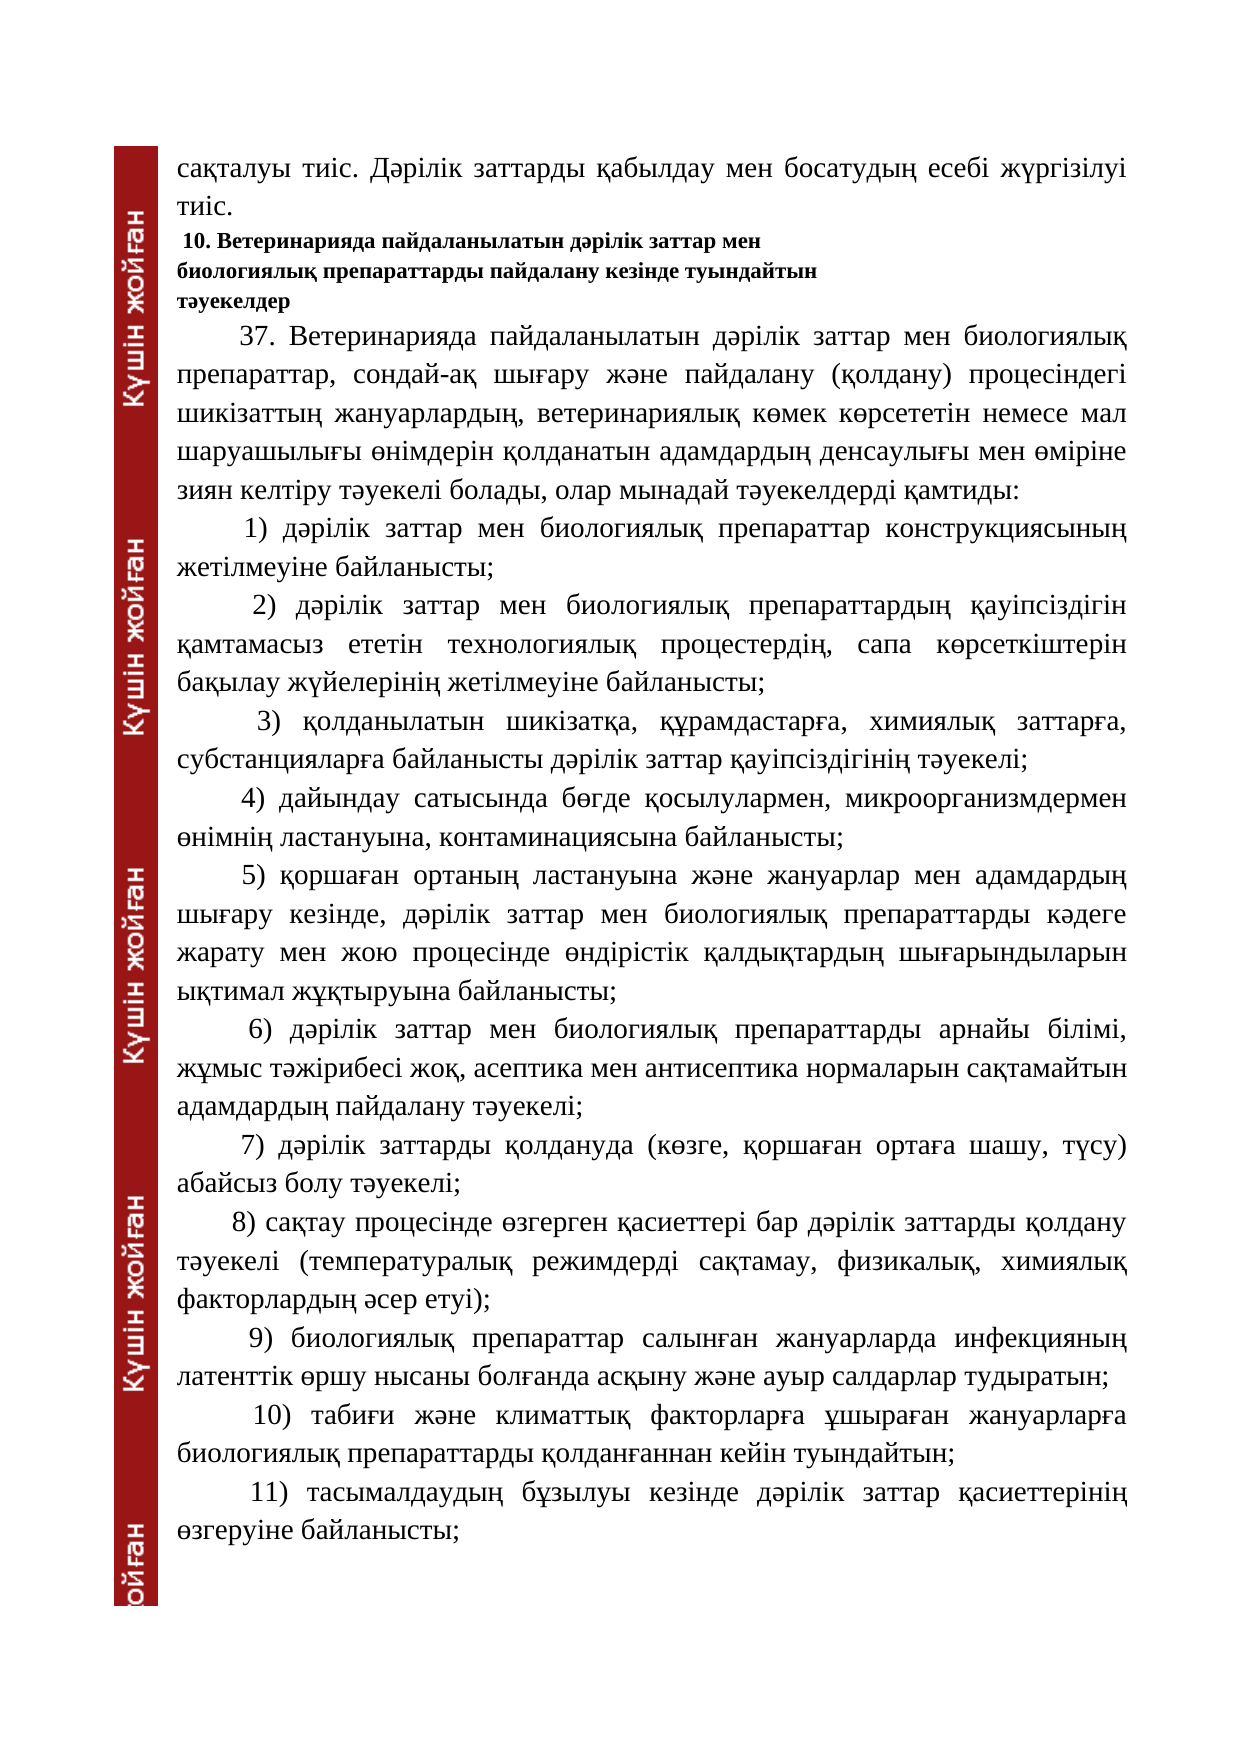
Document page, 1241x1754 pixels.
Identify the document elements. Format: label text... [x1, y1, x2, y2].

picture [114, 1315, 158, 1320]
picture [114, 146, 158, 150]
picture [114, 314, 158, 318]
picture [114, 698, 158, 703]
text 7) дәрілік заттарды қолдануда (көзге, қоршаған ортаға шашу, түсу) абайсыз болу тәуекелі; [112, 1127, 1128, 1199]
picture [114, 1469, 158, 1474]
text 6) дәрілік заттар мен биологиялық препараттарды арнайы білімі, жұмыс тәжірибесі жоқ, асептика мен антисептика нормаларын сақтамайтын адамдардың пайдалану тәуекелі; [112, 1011, 1128, 1122]
text 10) табиғи және климаттық факторларға ұшыраған жануарларға биологиялық препараттарды қолданғаннан кейін туындайтын; [112, 1397, 1128, 1469]
text 5) қоршаған ортаның ластануына және жануарлар мен адамдардың шығару кезінде, дәрілік заттар мен биологиялық препараттарды кәдеге жарату мен жою процесінде өндірістік қалдықтардың шығарындыларын ықтимал жұқтыруына байланысты; [112, 857, 1128, 1006]
text 4) дайындау сатысында бөгде қосылулармен, микроорганизмдермен өнімнің ластануына, контаминациясына байланысты; [112, 780, 1128, 852]
text 8) сақтау процесінде өзгерген қасиеттері бар дәрілік заттарды қолдану тәуекелі (температуралық режимдерді сақтамау, физикалық, химиялық факторлардың әсер етуі); [112, 1204, 1128, 1315]
picture [114, 222, 158, 227]
picture [114, 1006, 158, 1011]
picture [114, 775, 158, 780]
text 1) дәрілік заттар мен биологиялық препараттар конструкциясының жетілмеуіне байланысты; [112, 510, 1128, 582]
text 37. Ветеринарияда пайдаланылатын дәрілік заттар мен биологиялық препараттар, сондай-ақ шығару және пайдалану (қолдану) процесіндегі шикізаттың жануарлардың, ветеринариялық көмек көрсететін немесе мал шаруашылығы өнімдерін қолданатын адамдардың денсаулығы мен өміріне зиян келтіру тәуекелі болады, олар мынадай тәуекелдерді қамтиды: [112, 318, 1128, 505]
picture [114, 1122, 158, 1127]
picture [114, 1546, 158, 1606]
text 9) биологиялық препараттар салынған жануарларда инфекцияның латенттік өршу нысаны болғанда асқыну және ауыр салдарлар тудыратын; [112, 1320, 1128, 1392]
picture [114, 582, 158, 587]
picture [114, 852, 158, 857]
text 2) дәрілік заттар мен биологиялық препараттардың қауіпсіздігін қамтамасыз ететін технологиялық процестердің, сапа көрсеткіштерін бақылау жүйелерінің жетілмеуіне байланысты; [112, 587, 1128, 698]
picture [114, 1199, 158, 1204]
text 3) қолданылатын шикізатқа, құрамдастарға, химиялық заттарға, субстанцияларға байланысты дәрілік заттар қауіпсіздігінің тәуекелі; [112, 703, 1128, 775]
text 10. Ветеринарияда пайдаланылатын дәрілік заттар мен биологиялық препараттарды пайдалану кезінде туындайтын тәуекелдер [112, 227, 1128, 314]
picture [114, 505, 158, 510]
text 11) тасымалдаудың бұзылуы кезінде дәрілік заттар қасиеттерінің өзгеруіне байланысты; [112, 1474, 1128, 1546]
picture [114, 1392, 158, 1397]
